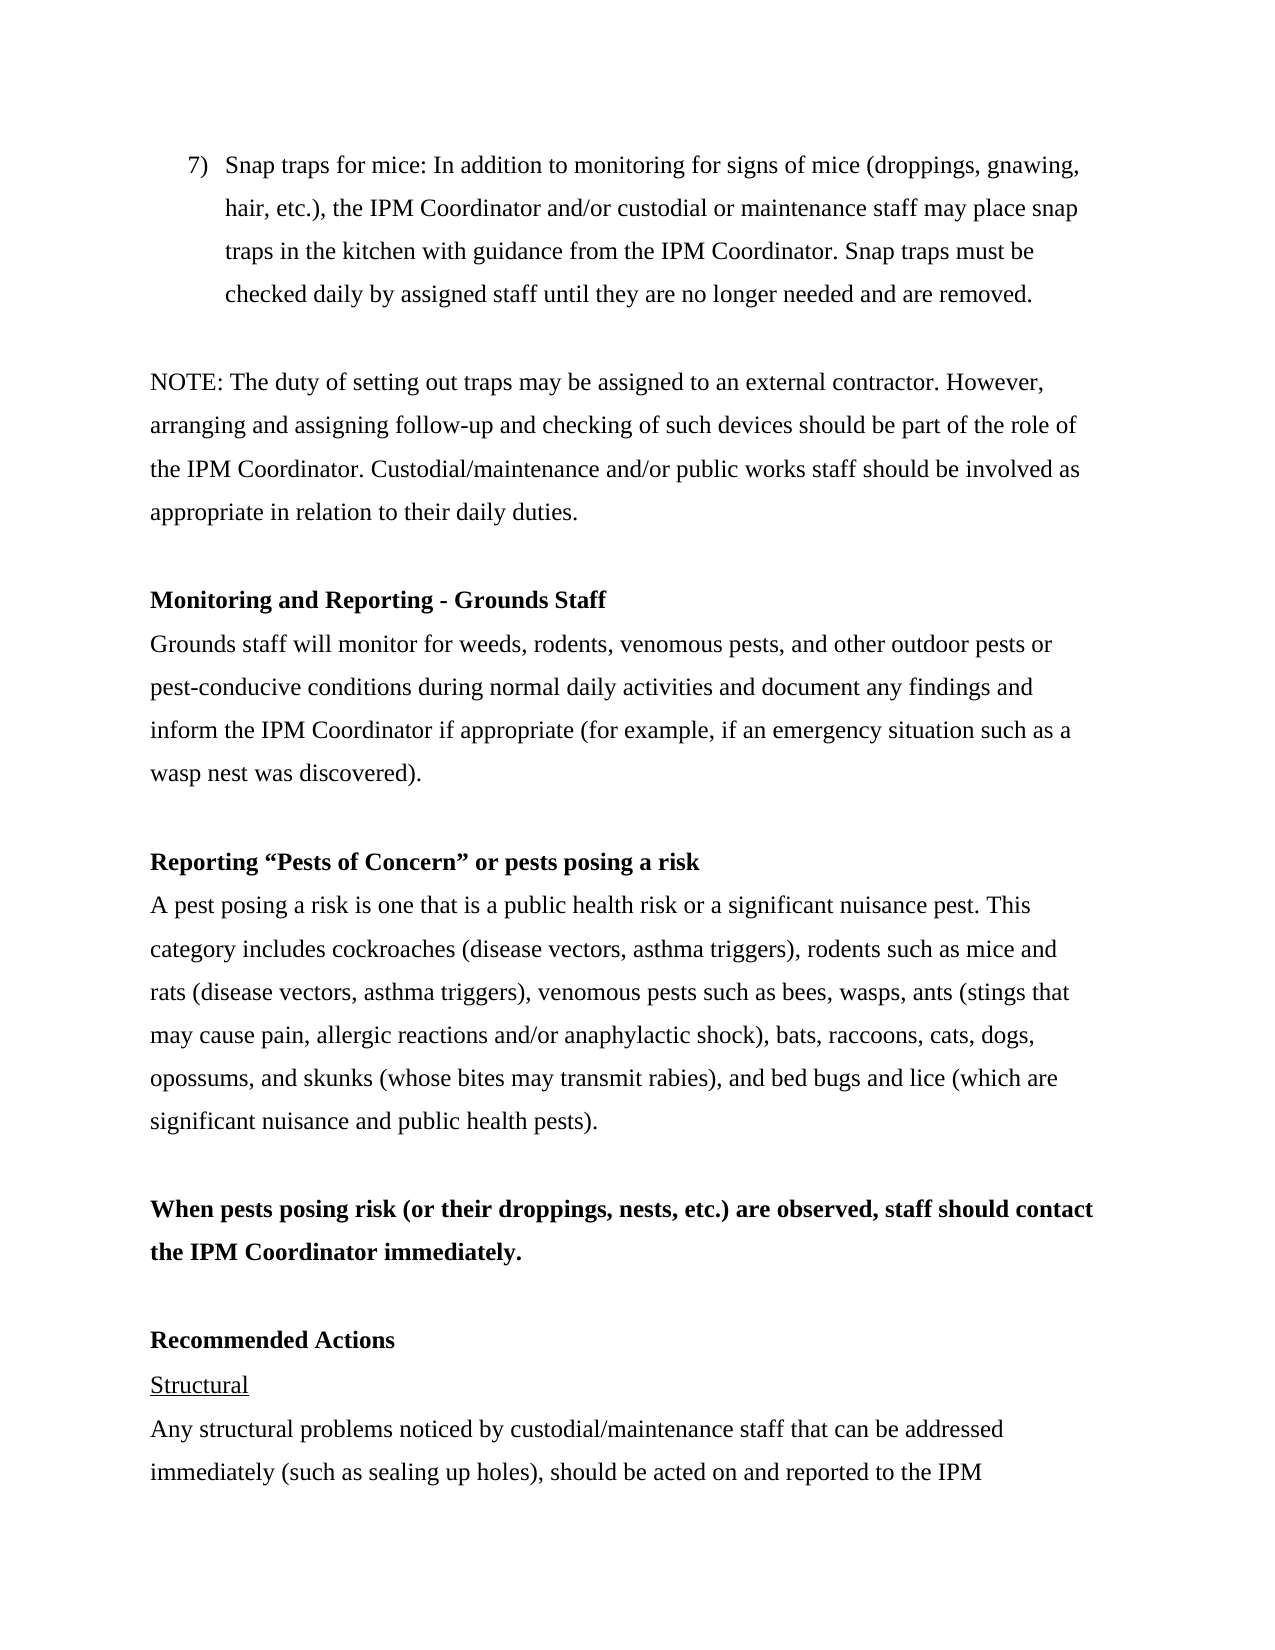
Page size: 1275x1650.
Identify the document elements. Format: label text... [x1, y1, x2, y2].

text Grounds staff will monitor for weeds, rodents, venomous pests, and other outdoor pests or pest-conducive conditions during normal daily activities and document any findings and inform the IPM Coordinator if appropriate (for example, if an emergency situation such as a wasp nest was discovered). [150, 629, 1095, 787]
list Snap traps for mice: In addition to monitoring for signs of mice (droppings, gnawing, hair, etc.), the IPM Coordinator and/or custodial or maintenance staff may place snap traps in the kitchen with guidance from the IPM Coordinator. Snap traps must be checked daily by assigned staff until they are no longer needed and are removed. [187, 150, 1095, 308]
text Structural [150, 1370, 1095, 1398]
text Monitoring and Reporting - Grounds Staff [150, 585, 1095, 614]
text A pest posing a risk is one that is a public health risk or a significant nuisance pest. This category includes cockroaches (disease vectors, asthma triggers), rodents such as mice and rats (disease vectors, asthma triggers), venomous pests such as bees, wasps, ants (stings that may cause pain, allergic reactions and/or anaphylactic shock), bats, raccoons, cats, dogs, opossums, and skunks (whose bites may transmit rabies), and bed bugs and lice (which are significant nuisance and public health pests). [150, 891, 1095, 1135]
text When pests posing risk (or their droppings, nests, etc.) are observed, staff should contact the IPM Coordinator immediately. [150, 1194, 1095, 1266]
text Reporting “Pests of Concern” or pests posing a risk [150, 847, 1095, 875]
text Recommended Actions [150, 1326, 1095, 1354]
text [150, 1414, 1095, 1486]
text NOTE: The duty of setting out traps may be assigned to an external contractor. However, arranging and assigning follow-up and checking of such devices should be part of the role of the IPM Coordinator. Custodial/maintenance and/or public works staff should be involved as appropriate in relation to their daily duties. [150, 367, 1095, 526]
